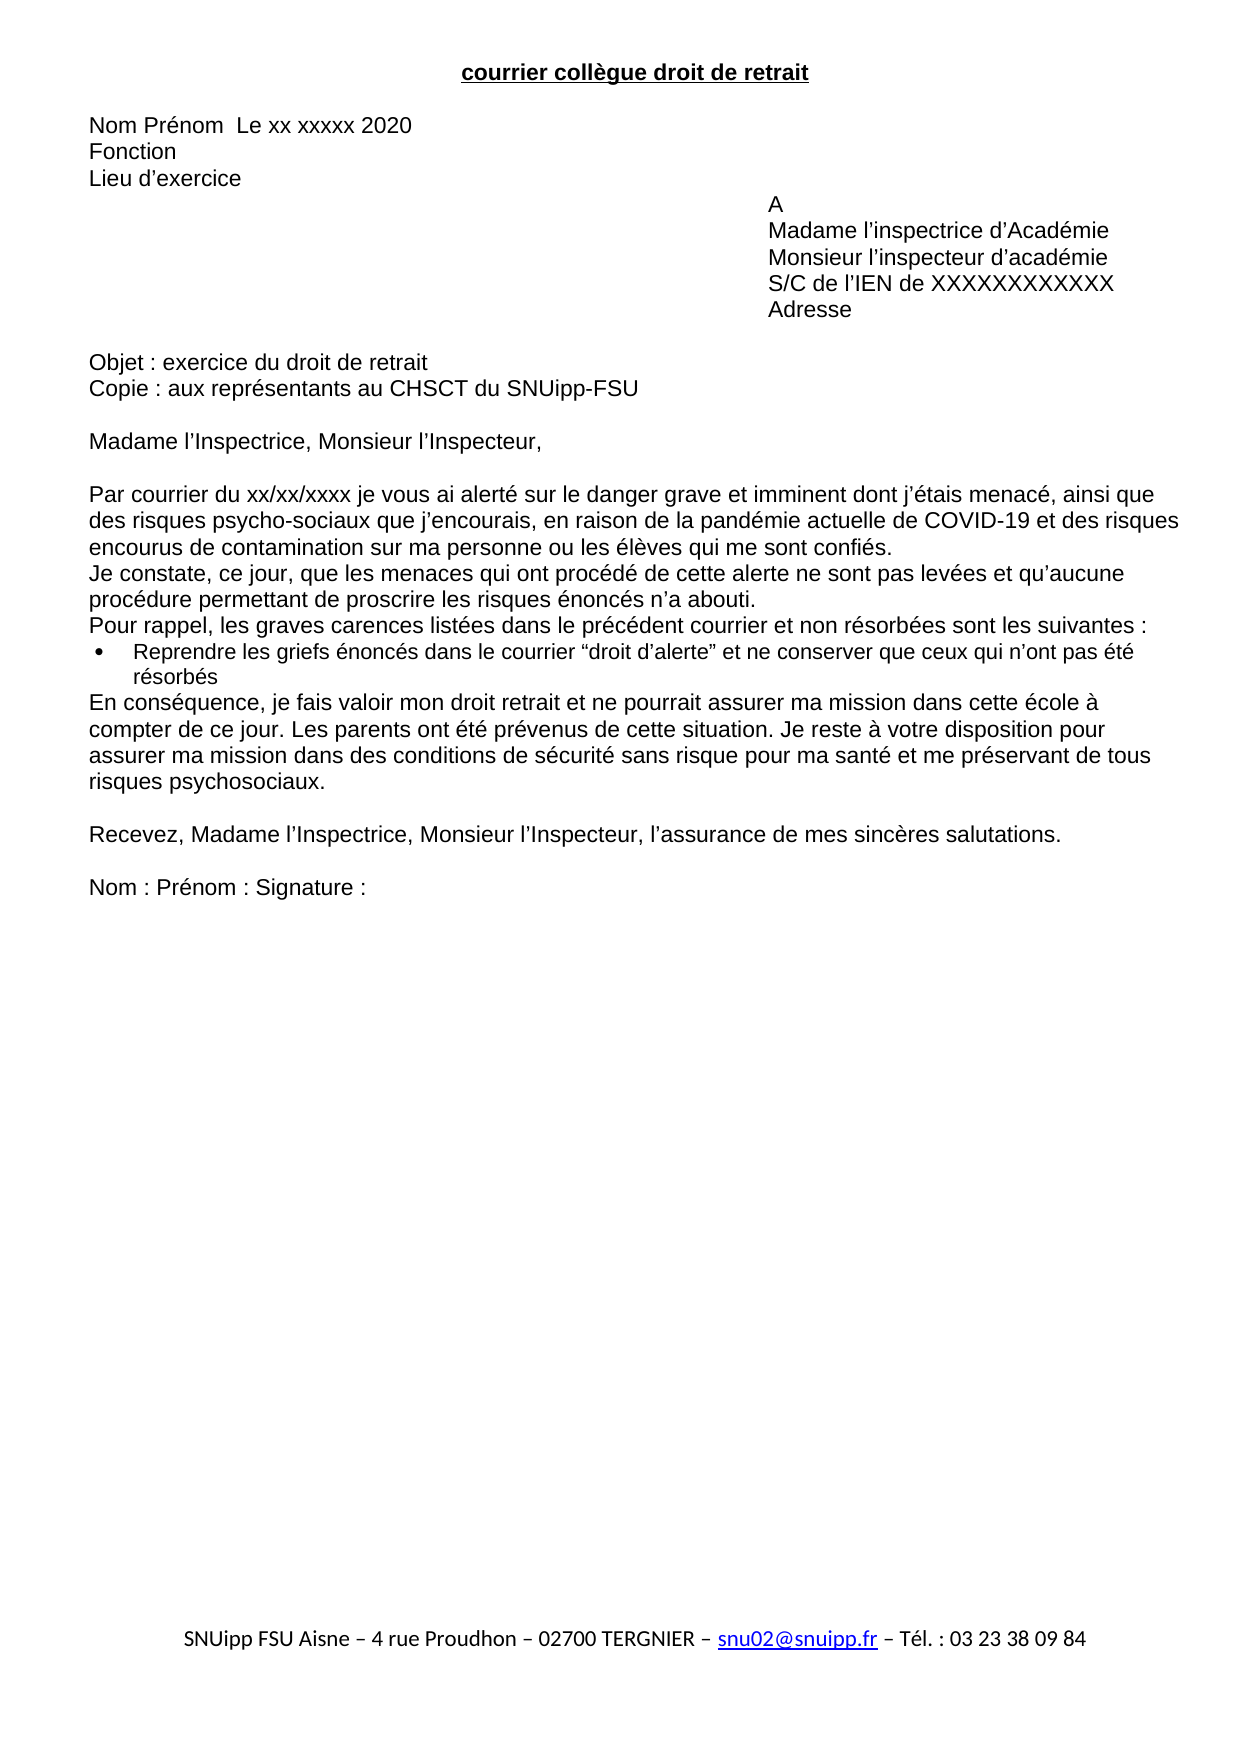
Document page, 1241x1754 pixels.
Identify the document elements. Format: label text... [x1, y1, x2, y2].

text Adresse [89, 296, 1181, 323]
text En conséquence, je fais valoir mon droit retrait et ne pourrait assurer ma mission dans cette école à compter de ce jour. Les parents ont été prévenus de cette situation. Je reste à votre disposition pour assurer ma mission dans des conditions de sécurité sans risque pour ma santé et me préservant de tous risques psychosociaux. [89, 689, 1181, 795]
list Reprendre les griefs énoncés dans le courrier “droit d’alerte” et ne conserver que ceux qui n’ont pas été résorbés [95, 639, 1181, 689]
text Lieu d’exercice [89, 164, 1181, 191]
text Madame l’Inspectrice, Monsieur l’Inspecteur, [89, 428, 1181, 454]
text Nom Prénom Le xx xxxxx 2020 [89, 112, 1181, 138]
text Je constate, ce jour, que les menaces qui ont procédé de cette alerte ne sont pas levées et qu’aucune procédure permettant de proscrire les risques énoncés n’a abouti. [89, 560, 1181, 612]
text Par courrier du xx/xx/xxxx je vous ai alerté sur le danger grave et imminent dont j’étais menacé, ainsi que des risques psycho-sociaux que j’encourais, en raison de la pandémie actuelle de COVID-19 et des risques encourus de contamination sur ma personne ou les élèves qui me sont confiés. [89, 481, 1181, 560]
text S/C de l’IEN de XXXXXXXXXXXX [89, 270, 1181, 296]
text A [89, 191, 1181, 217]
text Objet : exercice du droit de retrait [89, 349, 1181, 375]
text Recevez, Madame l’Inspectrice, Monsieur l’Inspecteur, l’assurance de mes sincères salutations. [89, 821, 1181, 847]
text Pour rappel, les graves carences listées dans le précédent courrier et non résorbées sont les suivantes : [89, 612, 1181, 639]
text Monsieur l’inspecteur d’académie [89, 243, 1181, 270]
text courrier collègue droit de retrait [89, 59, 1181, 85]
text Fonction [89, 138, 1181, 164]
text Nom : Prénom : Signature : [89, 874, 1181, 900]
text Copie : aux représentants au CHSCT du SNUipp-FSU [89, 375, 1181, 402]
text Madame l’inspectrice d’Académie [89, 217, 1181, 243]
